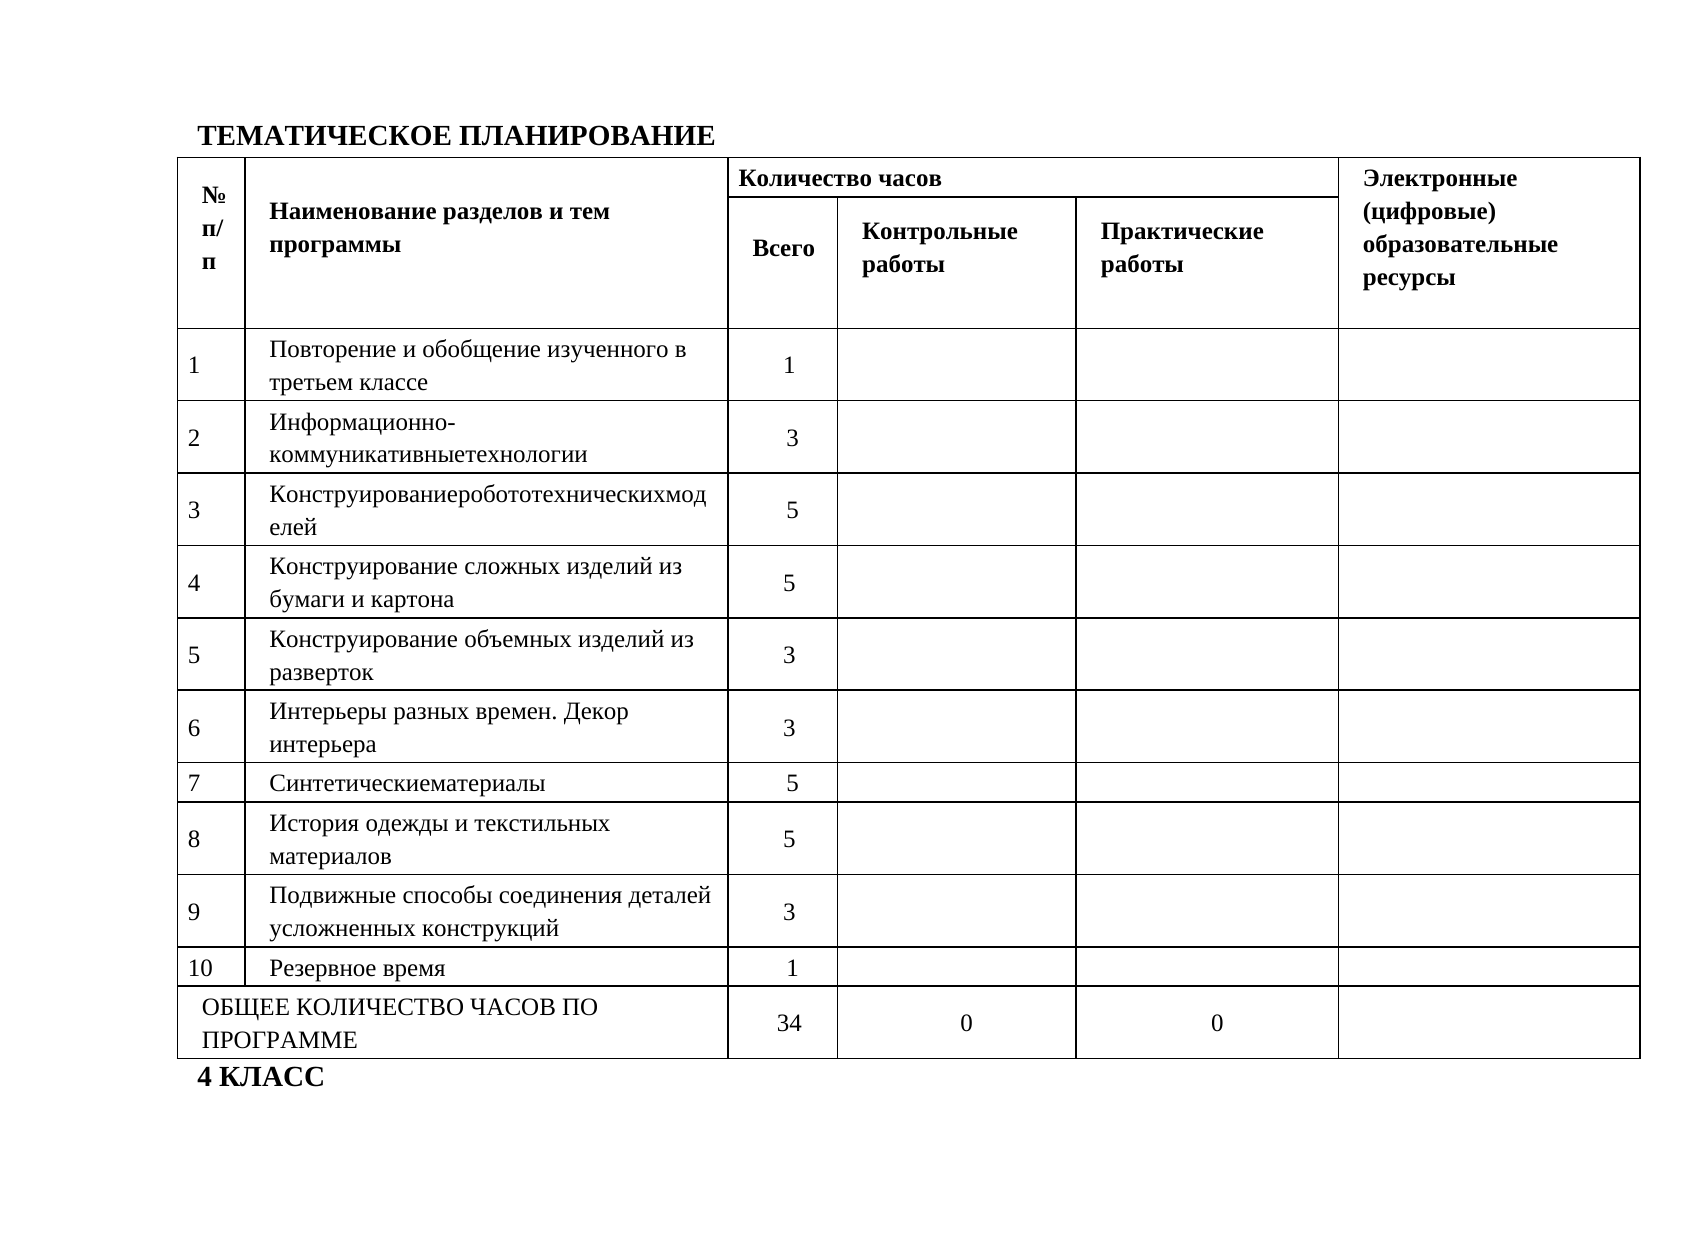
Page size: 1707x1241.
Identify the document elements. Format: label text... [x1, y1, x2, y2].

table_header Электронные (цифровые) образовательные ресурсы [1339, 158, 1639, 327]
table_cell [1077, 948, 1338, 985]
table_cell [1339, 401, 1639, 472]
table_cell [1339, 763, 1639, 801]
table_cell Интерьеры разных времен. Декор интерьера [246, 691, 727, 762]
table_cell [1339, 948, 1639, 985]
table_cell [1339, 875, 1639, 946]
table_cell [1339, 691, 1639, 762]
table_cell 34 [729, 987, 837, 1058]
table_cell 6 [178, 691, 244, 762]
table_cell [1077, 691, 1338, 762]
table_cell [838, 948, 1075, 985]
table_cell Конструированиеробототехническихмоделей [246, 474, 727, 544]
table_cell 1 [729, 329, 837, 400]
text ТЕМАТИЧЕСКОЕ ПЛАНИРОВАНИЕ [190, 118, 1618, 152]
table_header № п/п [178, 158, 244, 327]
table_cell 10 [178, 948, 244, 985]
table_cell [838, 401, 1075, 472]
table_cell [838, 803, 1075, 873]
table_header Количество часов [729, 158, 1338, 196]
table_cell 3 [729, 619, 837, 689]
table_cell [1077, 401, 1338, 472]
table_cell 3 [178, 474, 244, 544]
table_cell 9 [178, 875, 244, 946]
table_cell ОБЩЕЕ КОЛИЧЕСТВО ЧАСОВ ПО ПРОГРАММЕ [178, 987, 727, 1058]
table_cell Информационно-коммуникативныетехнологии [246, 401, 727, 472]
table_cell Резервное время [246, 948, 727, 985]
table_cell [1077, 546, 1338, 617]
table_cell [838, 329, 1075, 400]
table_cell Повторение и обобщение изученного в третьем классе [246, 329, 727, 400]
table_cell [1339, 474, 1639, 544]
table_cell Подвижные способы соединения деталей усложненных конструкций [246, 875, 727, 946]
table_cell 8 [178, 803, 244, 873]
table_cell [838, 546, 1075, 617]
table_cell 5 [729, 546, 837, 617]
table_cell [1339, 987, 1639, 1058]
table_cell [1077, 329, 1338, 400]
table_cell 5 [729, 474, 837, 544]
table_cell Конструирование объемных изделий из разверток [246, 619, 727, 689]
table_cell 0 [838, 987, 1075, 1058]
table_cell [838, 619, 1075, 689]
table_cell [1339, 329, 1639, 400]
table_cell 0 [1077, 987, 1338, 1058]
table_cell История одежды и текстильных материалов [246, 803, 727, 873]
table_cell [838, 875, 1075, 946]
table_cell [1339, 619, 1639, 689]
table_cell [838, 474, 1075, 544]
table_cell Синтетическиематериалы [246, 763, 727, 801]
table_cell 5 [729, 763, 837, 801]
table_cell 3 [729, 875, 837, 946]
table_cell [1077, 763, 1338, 801]
table_cell 2 [178, 401, 244, 472]
table_cell [838, 763, 1075, 801]
table_cell 4 [178, 546, 244, 617]
table_cell Контрольные работы [838, 198, 1075, 327]
table_cell [1077, 875, 1338, 946]
table_cell 1 [178, 329, 244, 400]
table_cell 1 [729, 948, 837, 985]
table_cell 3 [729, 691, 837, 762]
table_cell 7 [178, 763, 244, 801]
table_cell [1077, 474, 1338, 544]
table_cell [1339, 546, 1639, 617]
table_cell 5 [178, 619, 244, 689]
table_cell 3 [729, 401, 837, 472]
table_cell [838, 691, 1075, 762]
table_cell [1339, 803, 1639, 873]
table_cell Конструирование сложных изделий из бумаги и картона [246, 546, 727, 617]
table_cell [1077, 803, 1338, 873]
table_cell Всего [729, 198, 837, 327]
table_cell Практические работы [1077, 198, 1338, 327]
text 4 КЛАСС [190, 1059, 1618, 1093]
table_cell [1077, 619, 1338, 689]
table_cell 5 [729, 803, 837, 873]
table_header Наименование разделов и тем программы [246, 158, 727, 327]
